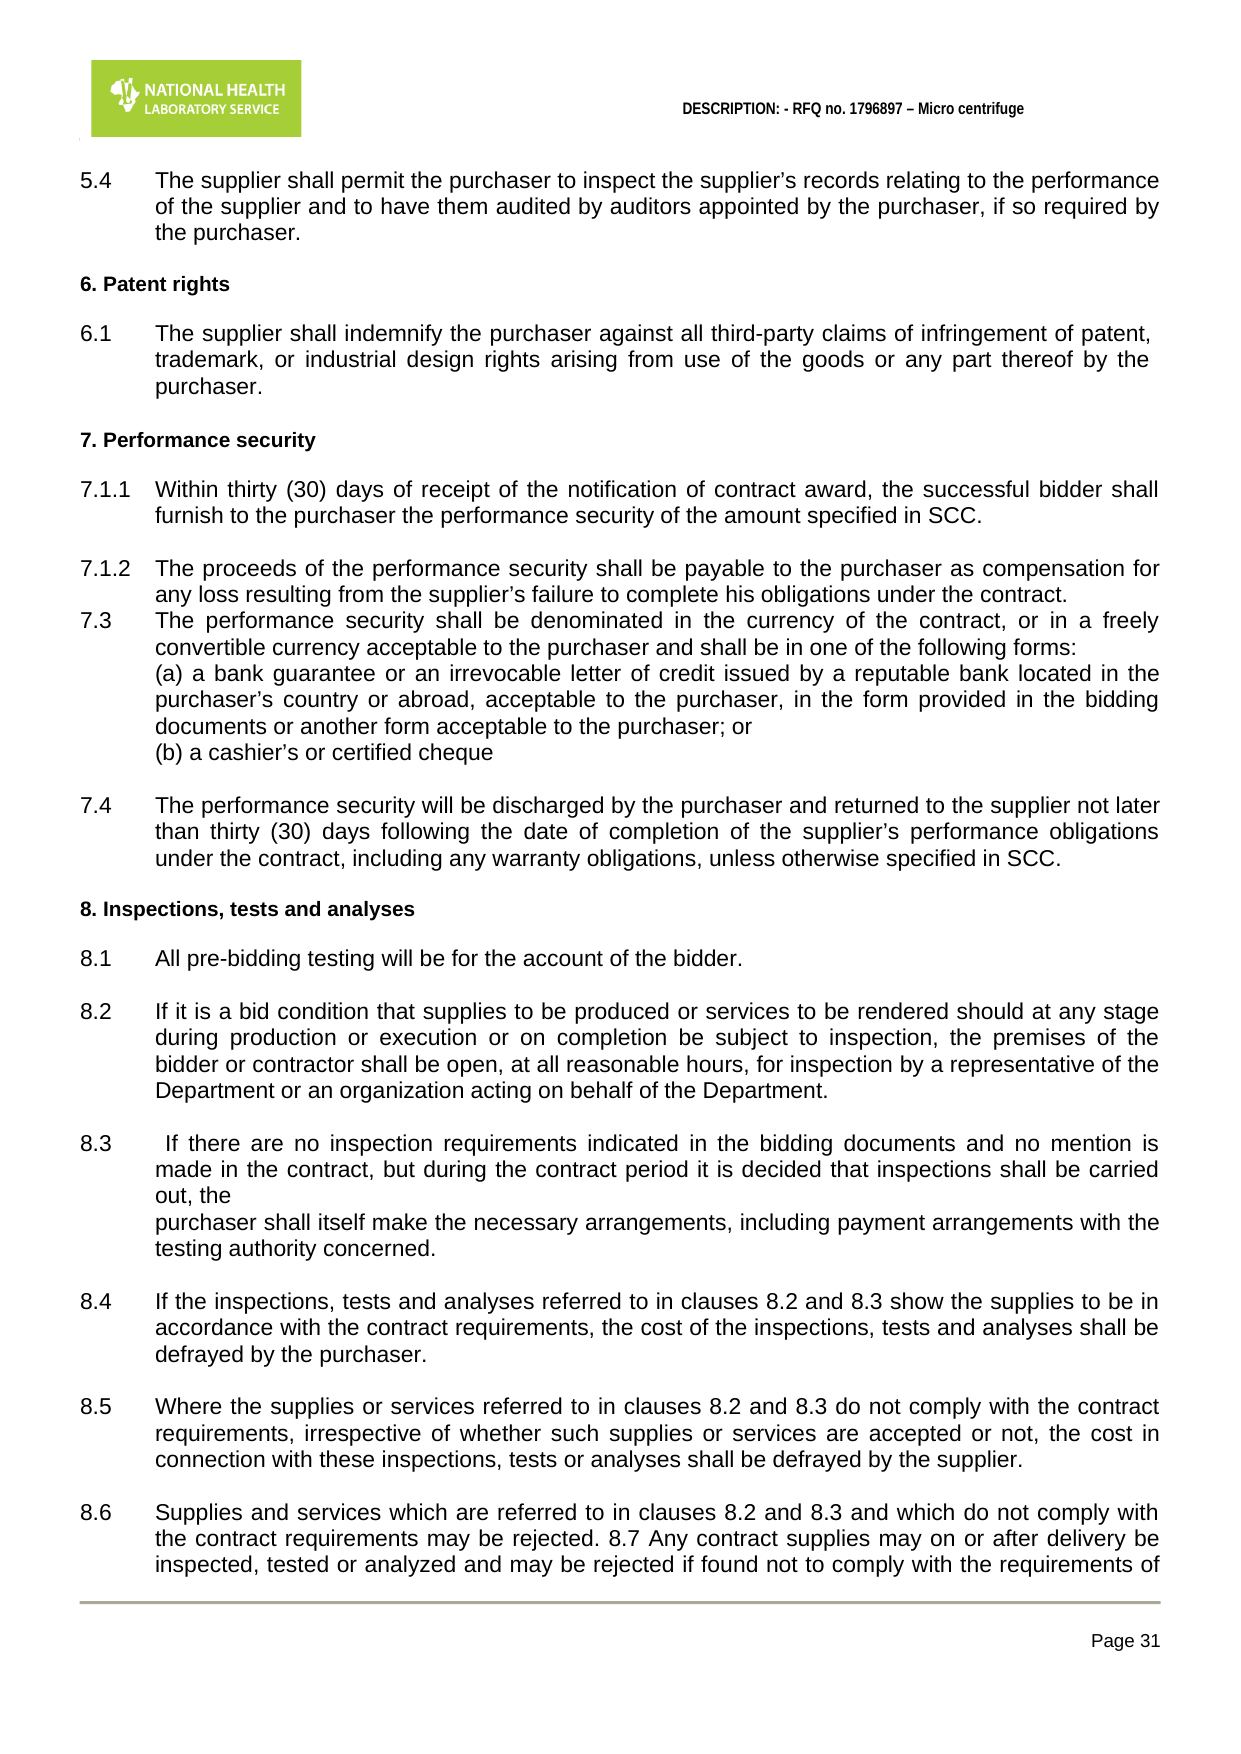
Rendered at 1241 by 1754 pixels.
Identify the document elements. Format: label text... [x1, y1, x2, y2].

text 6. Patent rights [80, 272, 1161, 296]
text 8.5 Where the supplies or services referred to in clauses 8.2 and 8.3 do not comply with the contract requirements, irrespective of whether such supplies or services are accepted or not, the cost in connection with these inspections, tests or analyses shall be defrayed by the supplier. [80, 1393, 1161, 1472]
picture [91, 60, 302, 137]
text 8. Inspections, tests and analyses [80, 897, 1161, 921]
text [80, 1499, 1161, 1578]
text 6.1 The supplier shall indemnify the purchaser against all third-party claims of infringement of patent, trademark, or industrial design rights arising from use of the goods or any part thereof by the purchaser. [80, 320, 1161, 399]
text 7.3 The performance security shall be denominated in the currency of the contract, or in a freely convertible currency acceptable to the purchaser and shall be in one of the following forms: [80, 607, 1161, 660]
text 7. Performance security [80, 428, 1161, 452]
text 8.2 If it is a bid condition that supplies to be produced or services to be rendered should at any stage during production or execution or on completion be subject to inspection, the premises of the bidder or contractor shall be open, at all reasonable hours, for inspection by a representative of the Department or an organization acting on behalf of the Department. [80, 998, 1161, 1103]
text 8.3 If there are no inspection requirements indicated in the bidding documents and no mention is made in the contract, but during the contract period it is decided that inspections shall be carried out, the [80, 1130, 1161, 1209]
text 7.4 The performance security will be discharged by the purchaser and returned to the supplier not later than thirty (30) days following the date of completion of the supplier’s performance obligations under the contract, including any warranty obligations, unless otherwise specified in SCC. [80, 792, 1161, 871]
list Within thirty (30) days of receipt of the notification of contract award, the successful bidder shall furnish to the purchaser the performance security of the amount specified in SCC. [80, 476, 1161, 528]
text 8.1 All pre-bidding testing will be for the account of the bidder. [80, 945, 1161, 972]
text 5.4 The supplier shall permit the purchaser to inspect the supplier’s records relating to the performance of the supplier and to have them audited by auditors appointed by the purchaser, if so required by the purchaser. [80, 167, 1161, 246]
text 8.4 If the inspections, tests and analyses referred to in clauses 8.2 and 8.3 show the supplies to be in accordance with the contract requirements, the cost of the inspections, tests and analyses shall be defrayed by the purchaser. [80, 1288, 1161, 1367]
list The proceeds of the performance security shall be payable to the purchaser as compensation for any loss resulting from the supplier’s failure to complete his obligations under the contract. [80, 555, 1161, 607]
text (b) a cashier’s or certified cheque [80, 739, 1161, 766]
text purchaser shall itself make the necessary arrangements, including payment arrangements with the testing authority concerned. [155, 1209, 1161, 1261]
text (a) a bank guarantee or an irrevocable letter of credit issued by a reputable bank located in the purchaser’s country or abroad, acceptable to the purchaser, in the form provided in the bidding documents or another form acceptable to the purchaser; or [155, 660, 1161, 739]
